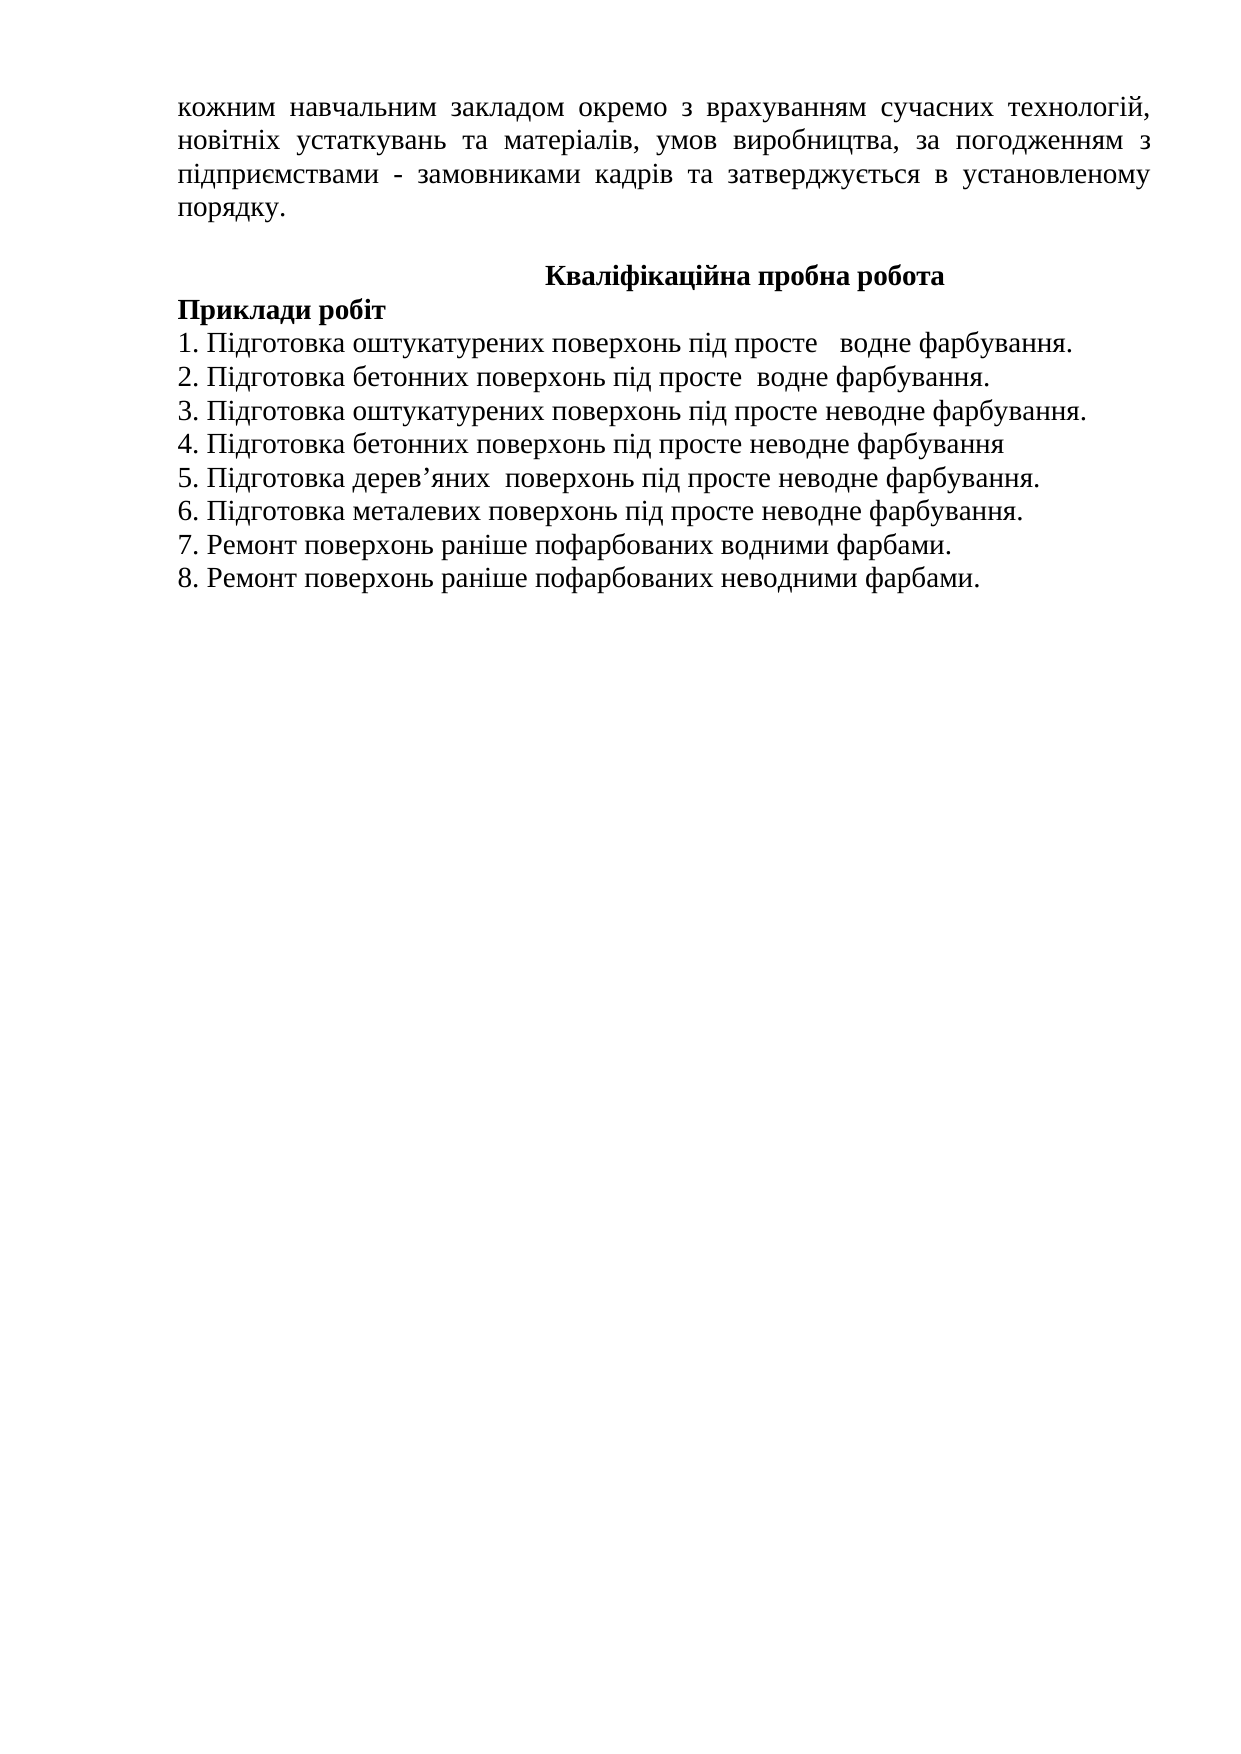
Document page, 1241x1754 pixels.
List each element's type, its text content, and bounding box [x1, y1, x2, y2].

text 6. Підготовка металевих поверхонь під просте неводне фарбування. [177, 493, 1152, 527]
text 4. Підготовка бетонних поверхонь під просте неводне фарбування [177, 426, 1152, 460]
text кожним навчальним закладом окремо з врахуванням сучасних технологій, новітніх устаткувань та матеріалів, умов виробництва, за погодженням з підприємствами - замовниками кадрів та затверджується в установленому порядку. [177, 89, 1152, 223]
text Приклади робіт [177, 292, 1149, 326]
text Кваліфікаційна пробна робота [252, 258, 1149, 292]
text 8. Ремонт поверхонь раніше пофарбованих неводними фарбами. [177, 560, 1152, 594]
text 5. Підготовка дерев’яних поверхонь під просте неводне фарбування. [177, 460, 1152, 493]
text 1. Підготовка оштукатурених поверхонь під просте водне фарбування. [177, 326, 1152, 359]
text 7. Ремонт поверхонь раніше пофарбованих водними фарбами. [177, 527, 1152, 560]
text 2. Підготовка бетонних поверхонь під просте водне фарбування. [177, 359, 1152, 393]
text 3. Підготовка оштукатурених поверхонь під просте неводне фарбування. [177, 393, 1152, 426]
